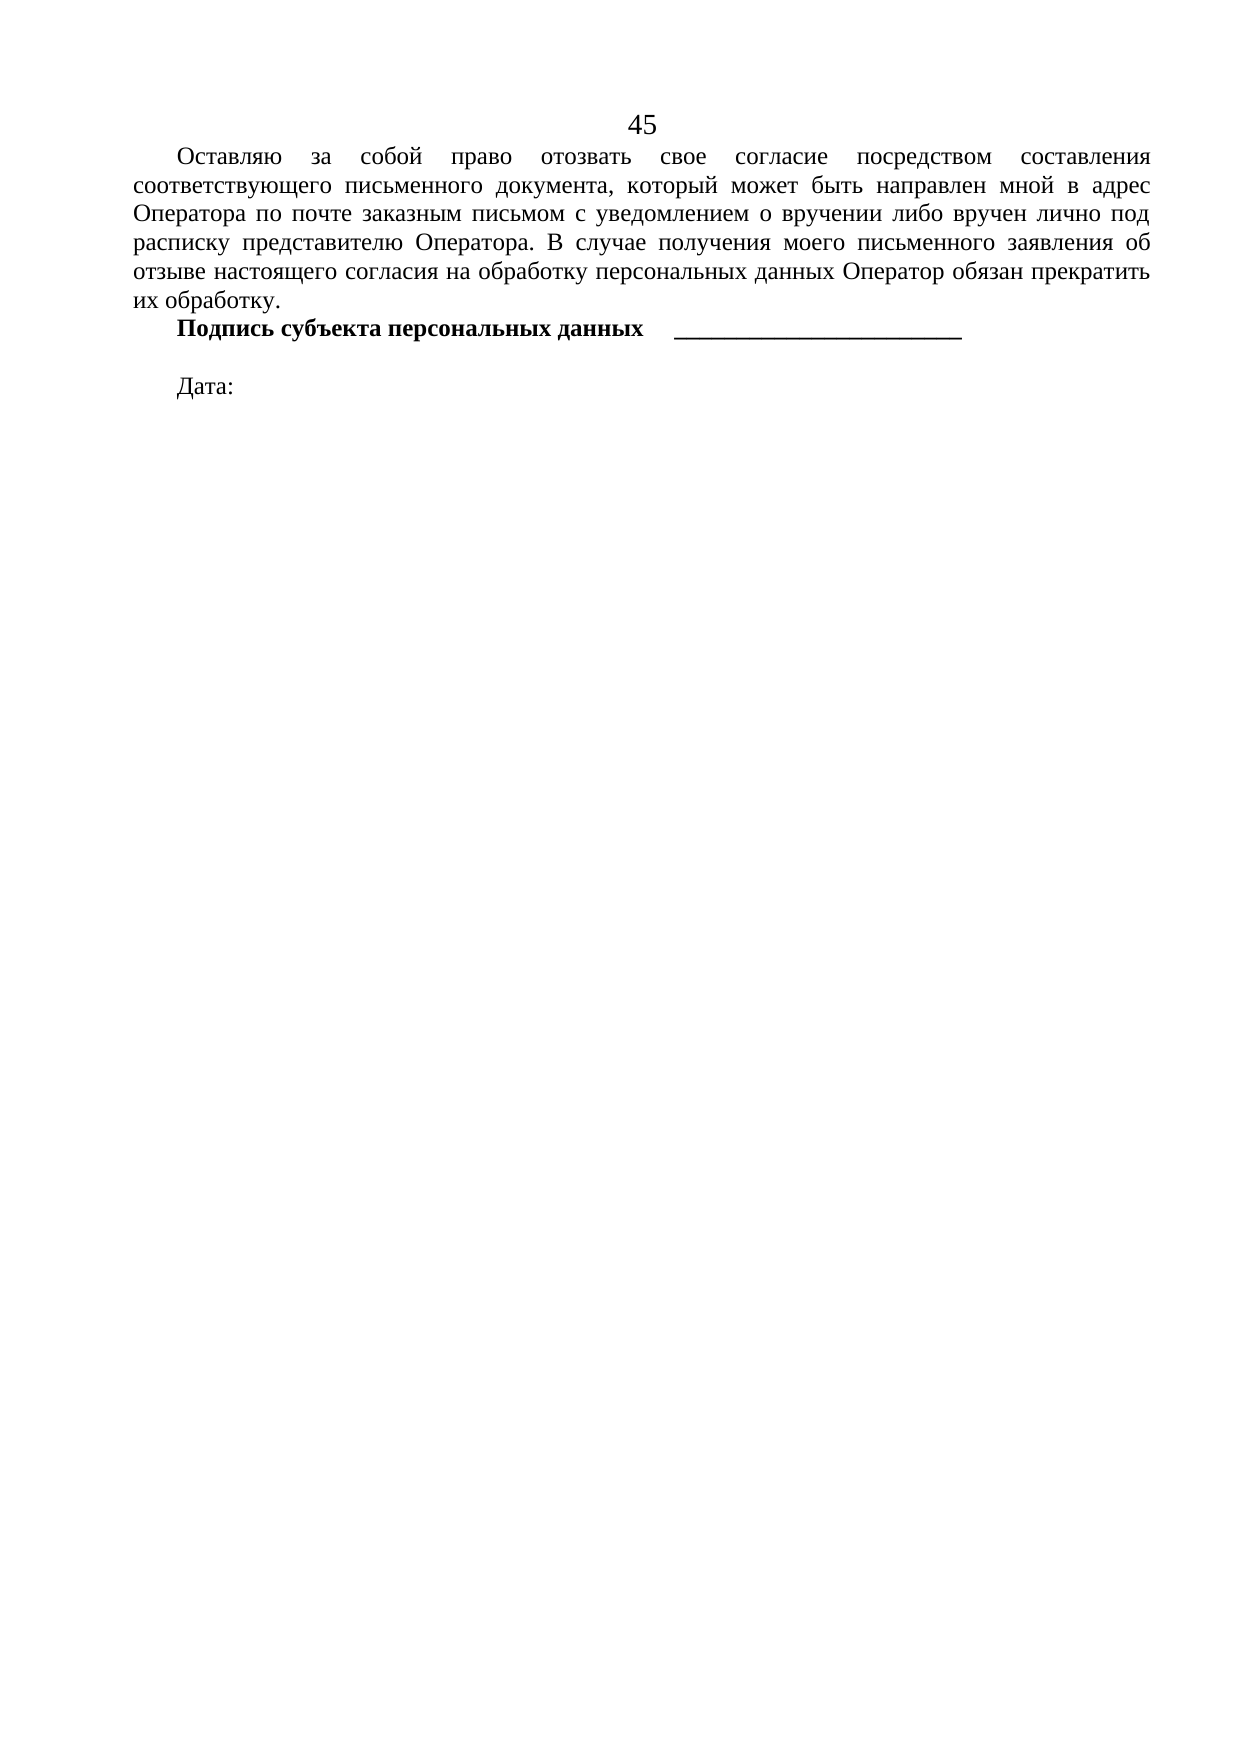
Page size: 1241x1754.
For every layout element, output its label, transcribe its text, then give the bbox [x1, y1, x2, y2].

text Оставляю за собой право отозвать свое согласие посредством составления соответствующего письменного документа, который может быть направлен мной в адрес Оператора по почте заказным письмом с уведомлением о вручении либо вручен лично под расписку представителю Оператора. В случае получения моего письменного заявления об отзыве настоящего согласия на обработку персональных данных Оператор обязан прекратить их обработку. [133, 141, 1152, 313]
text Дата: [133, 371, 1152, 400]
text Подпись субъекта персональных данных _______________________ [133, 313, 1152, 342]
